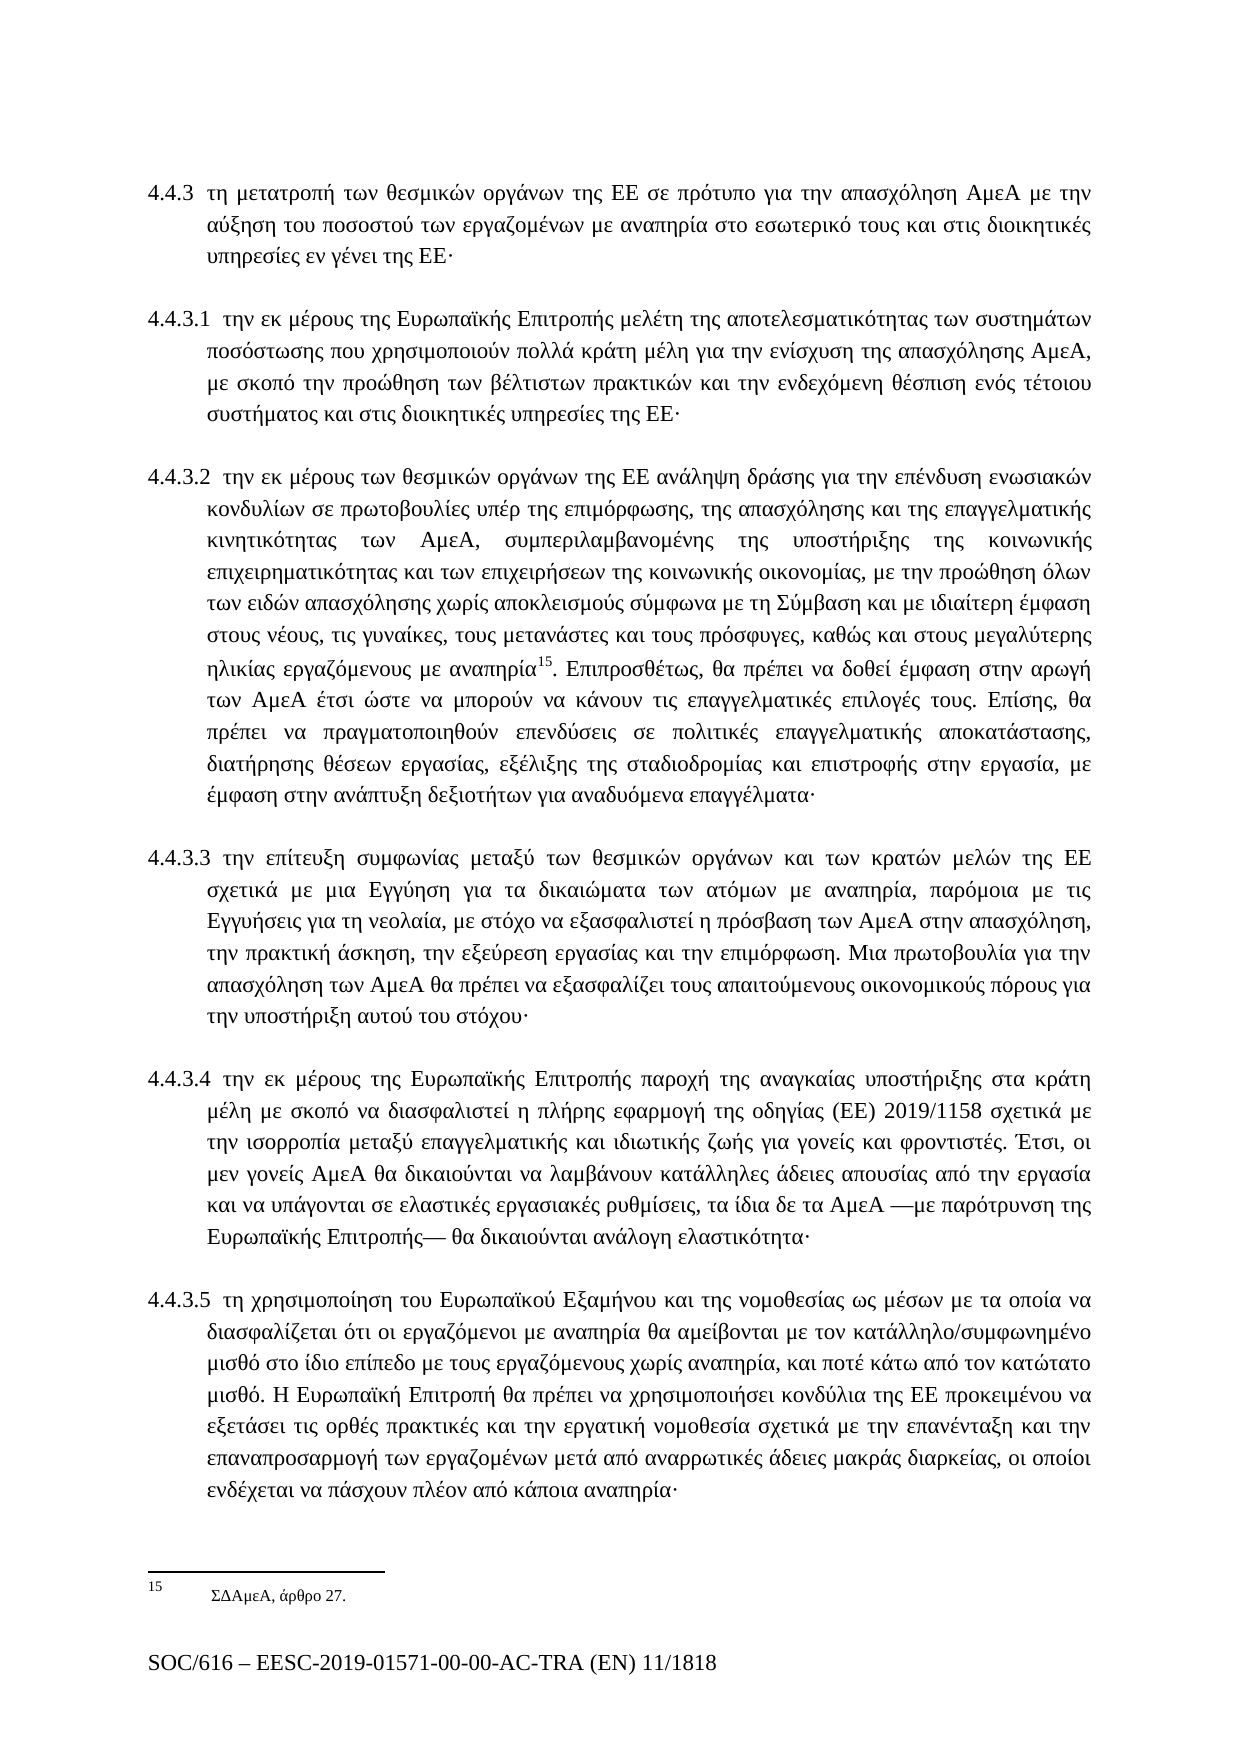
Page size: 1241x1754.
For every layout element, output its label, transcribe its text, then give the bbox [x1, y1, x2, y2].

subtitle την εκ μέρους της Ευρωπαϊκής Επιτροπής παροχή της αναγκαίας υποστήριξης στα κράτη μέλη με σκοπό να διασφαλιστεί η πλήρης εφαρμογή της οδηγίας (ΕΕ) 2019/1158 σχετικά με την ισορροπία μεταξύ επαγγελματικής και ιδιωτικής ζωής για γονείς και φροντιστές. Έτσι, οι μεν γονείς ΑμεΑ θα δικαιούνται να λαμβάνουν κατάλληλες άδειες απουσίας από την εργασία και να υπάγονται σε ελαστικές εργασιακές ρυθμίσεις, τα ίδια δε τα ΑμεΑ —με παρότρυνση της Ευρωπαϊκής Επιτροπής— θα δικαιούνται ανάλογη ελαστικότητα· [148, 1065, 1093, 1249]
subtitle τη μετατροπή των θεσμικών οργάνων της ΕΕ σε πρότυπο για την απασχόληση ΑμεΑ με την αύξηση του ποσοστού των εργαζομένων με αναπηρία στο εσωτερικό τους και στις διοικητικές υπηρεσίες εν γένει της ΕΕ· [148, 179, 1093, 269]
subtitle την εκ μέρους των θεσμικών οργάνων της ΕΕ ανάληψη δράσης για την επένδυση ενωσιακών κονδυλίων σε πρωτοβουλίες υπέρ της επιμόρφωσης, της απασχόλησης και της επαγγελματικής κινητικότητας των ΑμεΑ, συμπεριλαμβανομένης της υποστήριξης της κοινωνικής επιχειρηματικότητας και των επιχειρήσεων της κοινωνικής οικονομίας, με την προώθηση όλων των ειδών απασχόλησης χωρίς αποκλεισμούς σύμφωνα με τη Σύμβαση και με ιδιαίτερη έμφαση στους νέους, τις γυναίκες, τους μετανάστες και τους πρόσφυγες, καθώς και στους μεγαλύτερης ηλικίας εργαζόμενους με αναπηρία. Επιπροσθέτως, θα πρέπει να δοθεί έμφαση στην αρωγή των ΑμεΑ έτσι ώστε να μπορούν να κάνουν τις επαγγελματικές επιλογές τους. Επίσης, θα πρέπει να πραγματοποιηθούν επενδύσεις σε πολιτικές επαγγελματικής αποκατάστασης, διατήρησης θέσεων εργασίας, εξέλιξης της σταδιοδρομίας και επιστροφής στην εργασία, με έμφαση στην ανάπτυξη δεξιοτήτων για αναδυόμενα επαγγέλματα· [148, 463, 1093, 808]
subtitle τη χρησιμοποίηση του Ευρωπαϊκού Εξαμήνου και της νομοθεσίας ως μέσων με τα οποία να διασφαλίζεται ότι οι εργαζόμενοι με αναπηρία θα αμείβονται με τον κατάλληλο/συμφωνημένο μισθό στο ίδιο επίπεδο με τους εργαζόμενους χωρίς αναπηρία, και ποτέ κάτω από τον κατώτατο μισθό. Η Ευρωπαϊκή Επιτροπή θα πρέπει να χρησιμοποιήσει κονδύλια της ΕΕ προκειμένου να εξετάσει τις ορθές πρακτικές και την εργατική νομοθεσία σχετικά με την επανένταξη και την επαναπροσαρμογή των εργαζομένων μετά από αναρρωτικές άδειες μακράς διαρκείας, οι οποίοι ενδέχεται να πάσχουν πλέον από κάποια αναπηρία· [148, 1286, 1093, 1502]
subtitle την εκ μέρους της Ευρωπαϊκής Επιτροπής μελέτη της αποτελεσματικότητας των συστημάτων ποσόστωσης που χρησιμοποιούν πολλά κράτη μέλη για την ενίσχυση της απασχόλησης ΑμεΑ, με σκοπό την προώθηση των βέλτιστων πρακτικών και την ενδεχόμενη θέσπιση ενός τέτοιου συστήματος και στις διοικητικές υπηρεσίες της ΕΕ· [148, 305, 1093, 426]
subtitle την επίτευξη συμφωνίας μεταξύ των θεσμικών οργάνων και των κρατών μελών της ΕΕ σχετικά με μια Εγγύηση για τα δικαιώματα των ατόμων με αναπηρία, παρόμοια με τις Εγγυήσεις για τη νεολαία, με στόχο να εξασφαλιστεί η πρόσβαση των ΑμεΑ στην απασχόληση, την πρακτική άσκηση, την εξεύρεση εργασίας και την επιμόρφωση. Μια πρωτοβουλία για την απασχόληση των ΑμεΑ θα πρέπει να εξασφαλίζει τους απαιτούμενους οικονομικούς πόρους για την υποστήριξη αυτού του στόχου· [148, 844, 1093, 1028]
